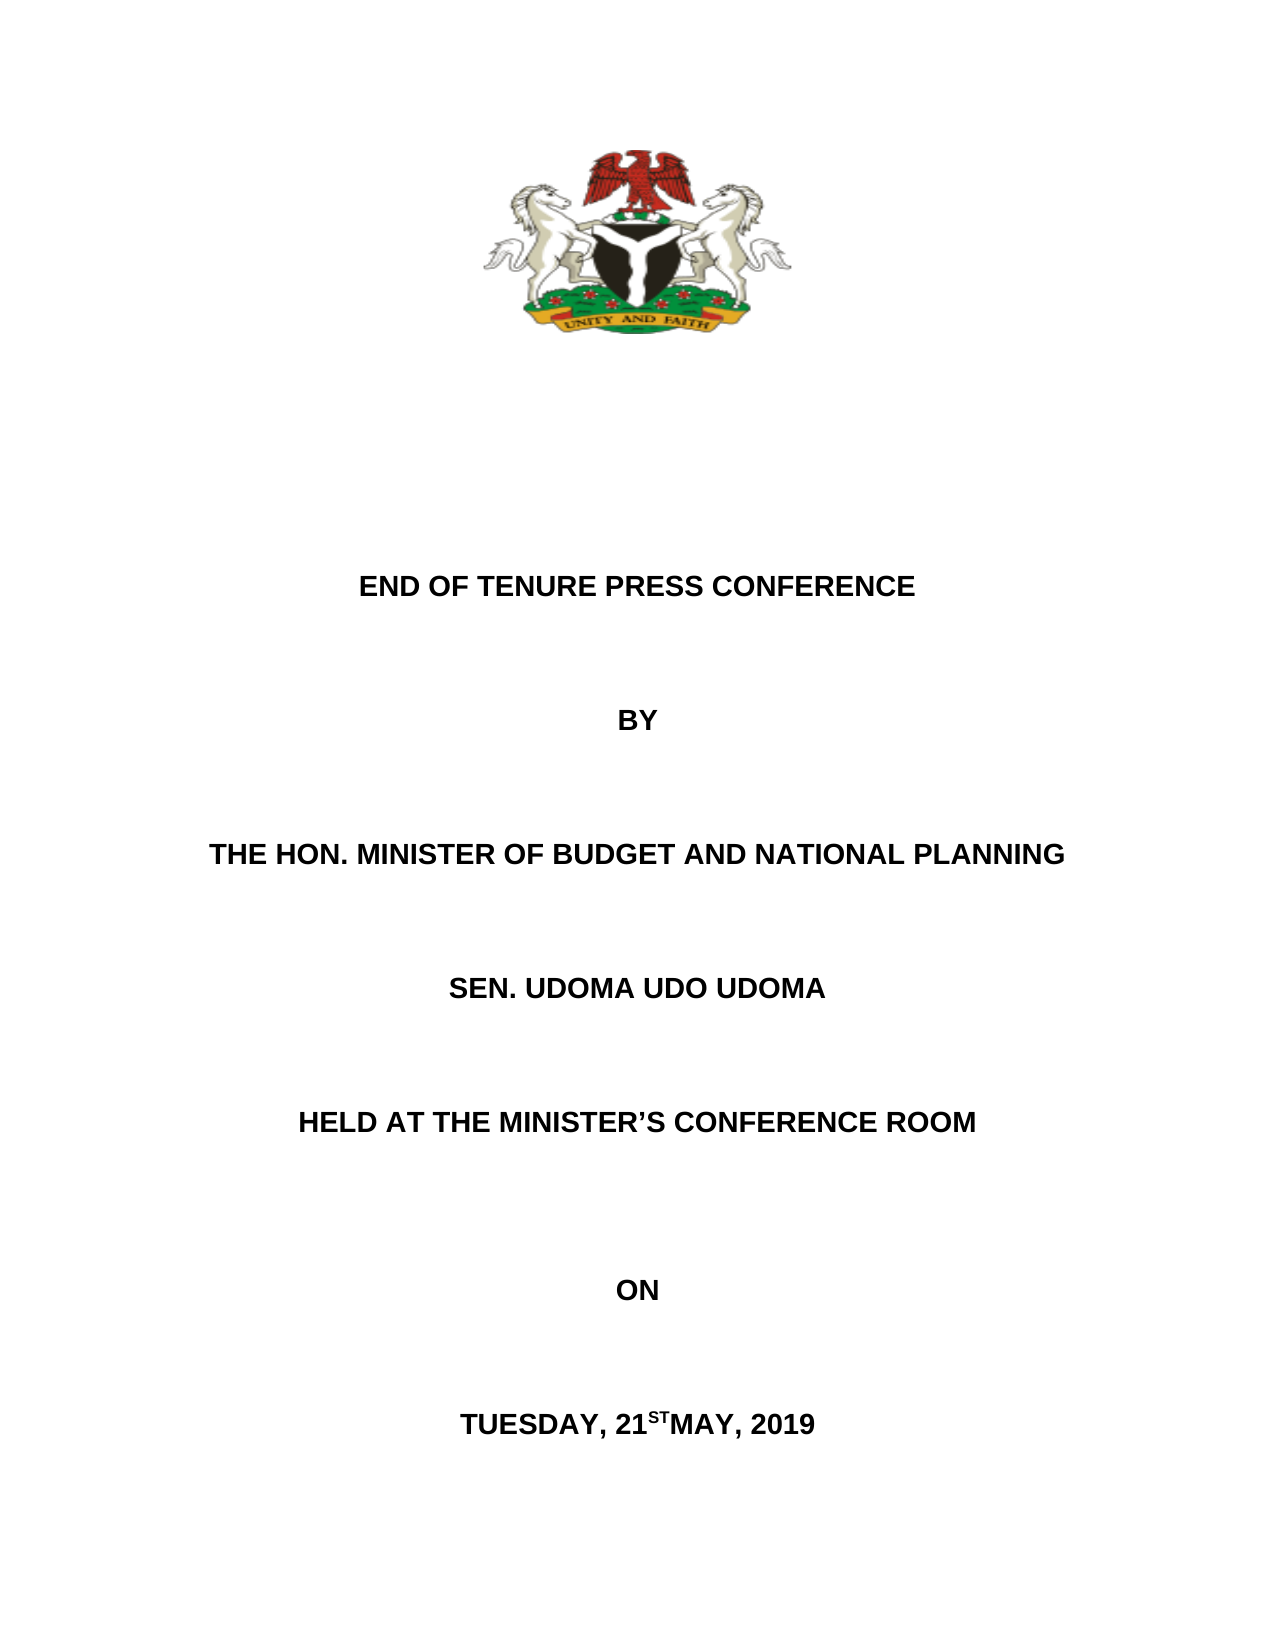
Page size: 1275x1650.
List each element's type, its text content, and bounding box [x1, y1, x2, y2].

text TUESDAY, 21STMAY, 2019 [150, 1407, 1125, 1441]
picture [483, 150, 792, 334]
text SEN. UDOMA UDO UDOMA [150, 971, 1125, 1005]
text END OF TENURE PRESS CONFERENCE [150, 569, 1125, 602]
text THE HON. MINISTER OF BUDGET AND NATIONAL PLANNING [150, 837, 1125, 871]
text HELD AT THE MINISTER’S CONFERENCE ROOM [150, 1105, 1125, 1139]
text ON [150, 1273, 1125, 1307]
text BY [150, 703, 1125, 736]
